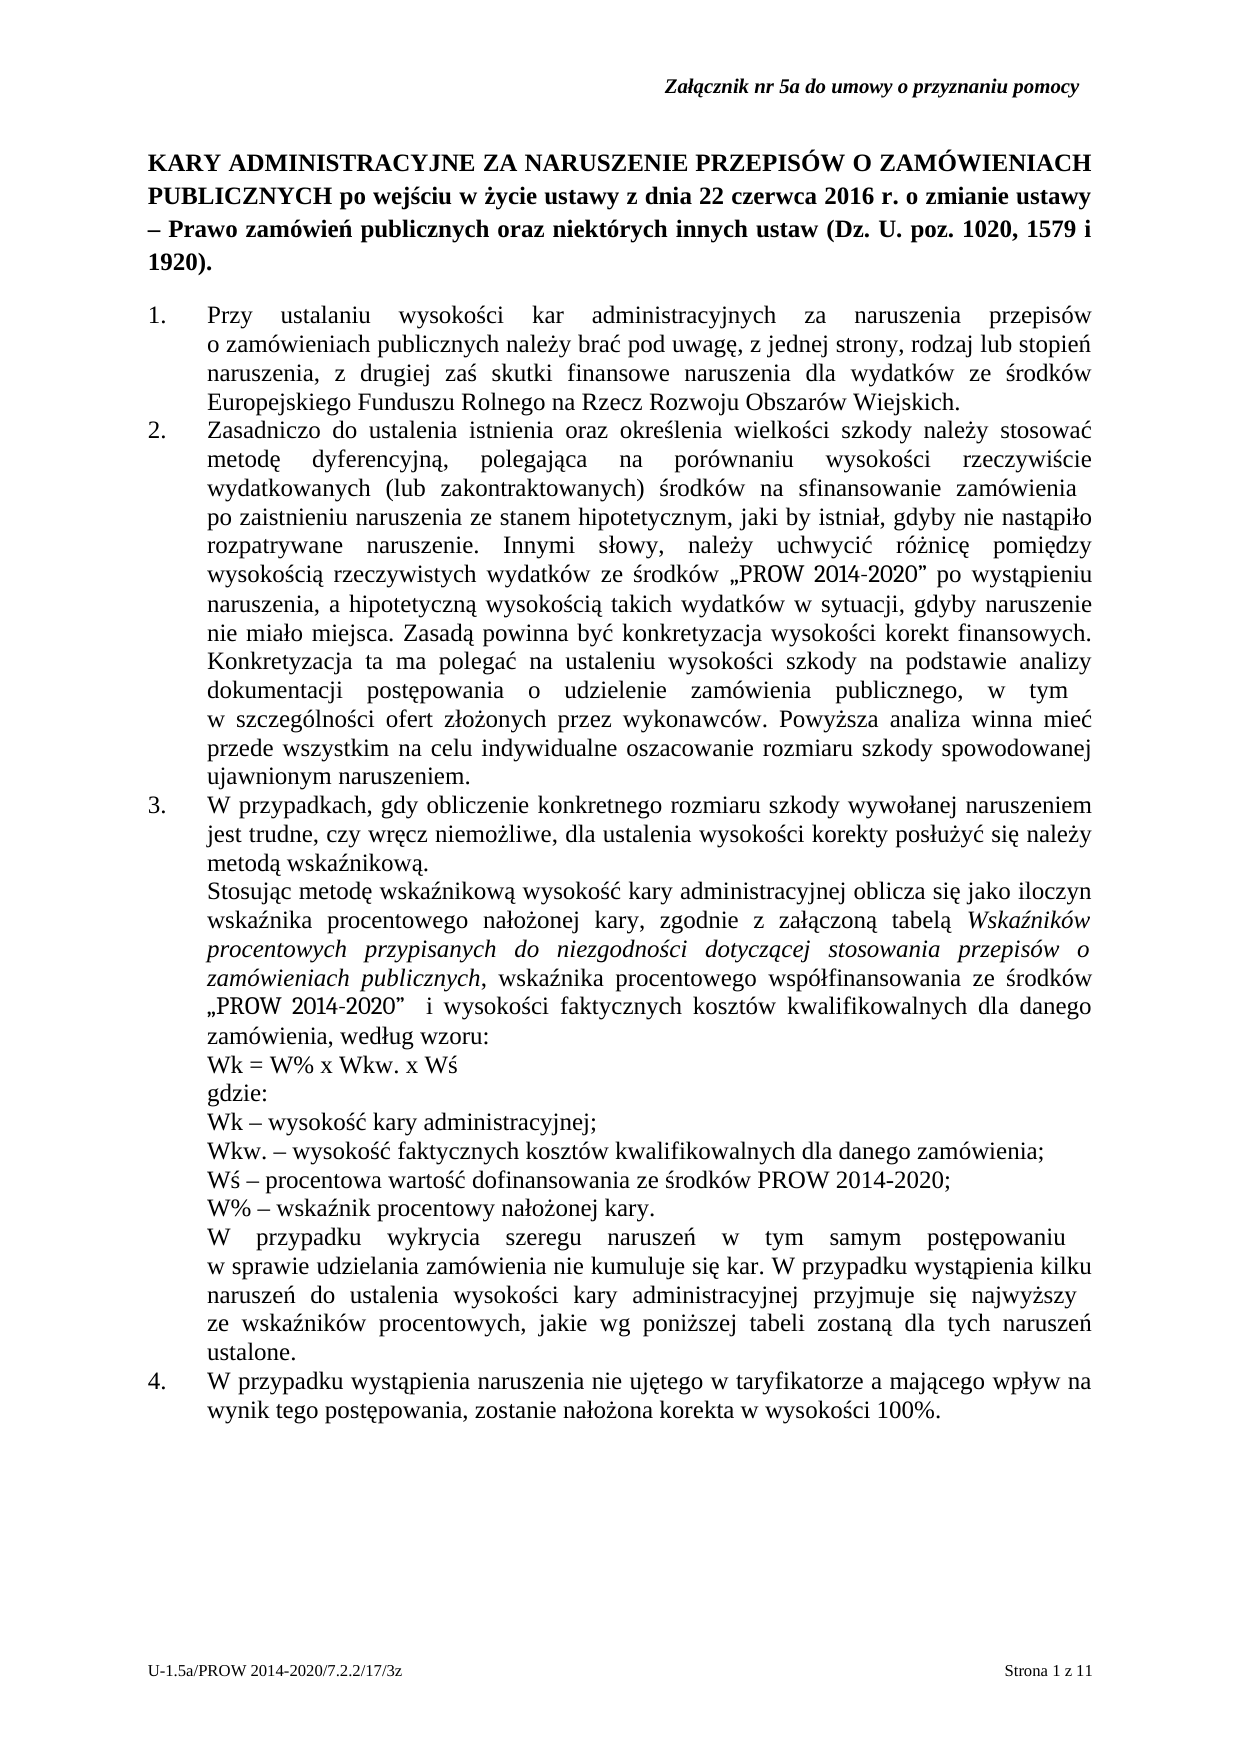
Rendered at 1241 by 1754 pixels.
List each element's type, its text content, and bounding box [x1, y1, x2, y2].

text Wk – wysokość kary administracyjnej; [207, 1107, 1092, 1136]
text Wkw. – wysokość faktycznych kosztów kwalifikowalnych dla danego zamówienia; [207, 1136, 1092, 1165]
text gdzie: [207, 1078, 1092, 1107]
text Wś – procentowa wartość dofinansowania ze środków PROW 2014-2020; [207, 1165, 1092, 1193]
list W przypadku wykrycia szeregu naruszeń w tym samym postępowaniu w sprawie udzielania zamówienia nie kumuluje się kar. W przypadku wystąpienia kilku naruszeń do ustalenia wysokości kary administracyjnej przyjmuje się najwyższy ze wskaźników procentowych, jakie wg poniższej tabeli zostaną dla tych naruszeń ustalone. [207, 1222, 1092, 1366]
text Wk = W% x Wkw. x Wś [207, 1050, 1092, 1078]
list Zasadniczo do ustalenia istnienia oraz określenia wielkości szkody należy stosować metodę dyferencyjną, polegająca na porównaniu wysokości rzeczywiście wydatkowanych (lub zakontraktowanych) środków na sfinansowanie zamówienia po zaistnieniu naruszenia ze stanem hipotetycznym, jaki by istniał, gdyby nie nastąpiło rozpatrywane naruszenie. Innymi słowy, należy uchwycić różnicę pomiędzy wysokością rzeczywistych wydatków ze środków „PROW 2014-2020” po wystąpieniu naruszenia, a hipotetyczną wysokością takich wydatków w sytuacji, gdyby naruszenie nie miało miejsca. Zasadą powinna być konkretyzacja wysokości korekt finansowych. Konkretyzacja ta ma polegać na ustaleniu wysokości szkody na podstawie analizy dokumentacji postępowania o udzielenie zamówienia publicznego, w tym w szczególności ofert złożonych przez wykonawców. Powyższa analiza winna mieć przede wszystkim na celu indywidualne oszacowanie rozmiaru szkody spowodowanej ujawnionym naruszeniem. [148, 416, 1092, 790]
text KARY ADMINISTRACYJNE ZA NARUSZENIE PRZEPISÓW O ZAMÓWIENIACH PUBLICZNYCH po wejściu w życie ustawy z dnia 22 czerwca 2016 r. o zmianie ustawy – Prawo zamówień publicznych oraz niektórych innych ustaw (Dz. U. poz. 1020, 1579 i 1920). [148, 148, 1092, 276]
text Stosując metodę wskaźnikową wysokość kary administracyjnej oblicza się jako iloczyn wskaźnika procentowego nałożonej kary, zgodnie z załączoną tabelą Wskaźników procentowych przypisanych do niezgodności dotyczącej stosowania przepisów o zamówieniach publicznych, wskaźnika procentowego współfinansowania ze środków „PROW 2014-2020” i wysokości faktycznych kosztów kwalifikowalnych dla danego zamówienia, według wzoru: [207, 876, 1092, 1050]
list Przy ustalaniu wysokości kar administracyjnych za naruszenia przepisów o zamówieniach publicznych należy brać pod uwagę, z jednej strony, rodzaj lub stopień naruszenia, z drugiej zaś skutki finansowe naruszenia dla wydatków ze środków Europejskiego Funduszu Rolnego na Rzecz Rozwoju Obszarów Wiejskich. [148, 301, 1092, 416]
list W przypadkach, gdy obliczenie konkretnego rozmiaru szkody wywołanej naruszeniem jest trudne, czy wręcz niemożliwe, dla ustalenia wysokości korekty posłużyć się należy metodą wskaźnikową. [148, 790, 1092, 876]
list W przypadku wystąpienia naruszenia nie ujętego w taryfikatorze a mającego wpływ na wynik tego postępowania, zostanie nałożona korekta w wysokości 100%. [148, 1366, 1092, 1423]
text W% – wskaźnik procentowy nałożonej kary. [207, 1193, 1092, 1222]
